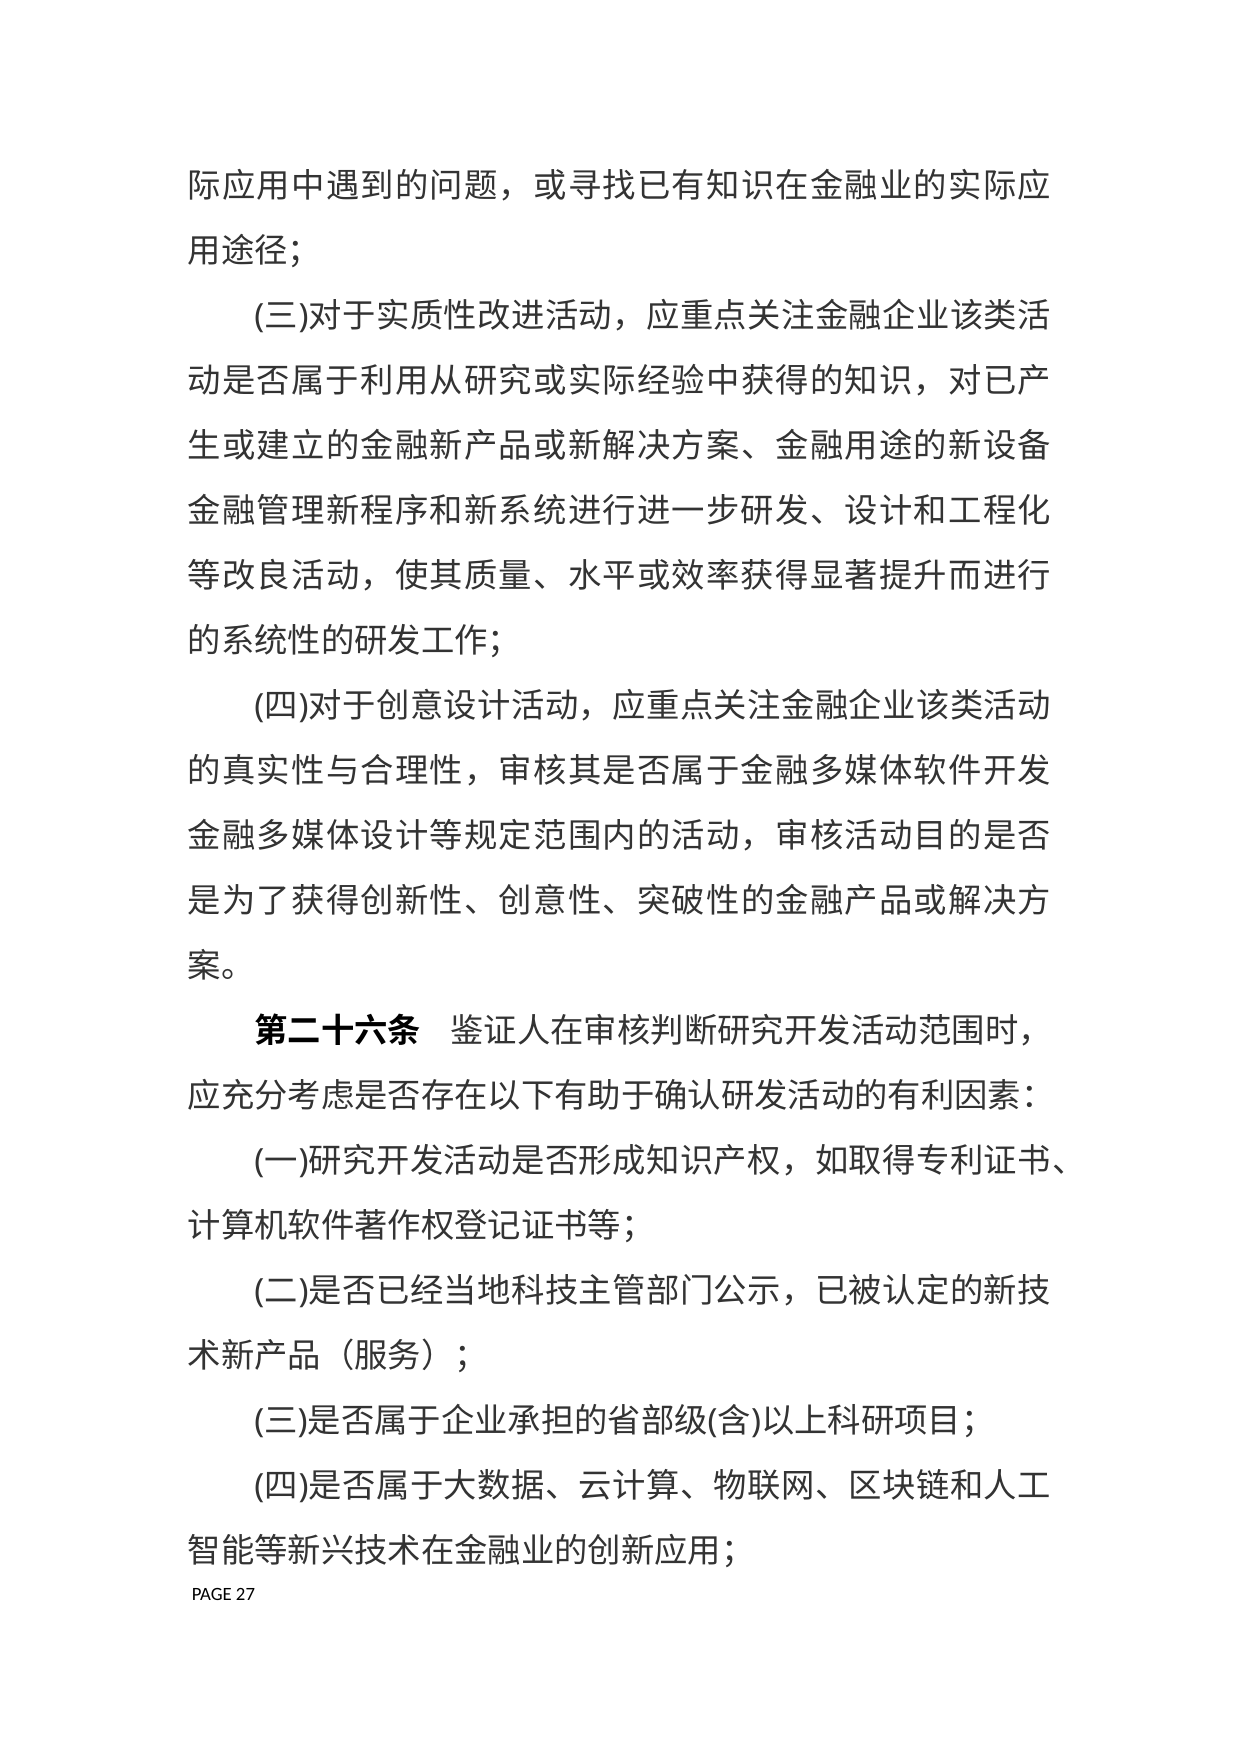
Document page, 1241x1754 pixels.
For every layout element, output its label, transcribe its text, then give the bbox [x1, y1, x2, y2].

text (三)对于实质性改进活动，应重点关注金融企业该类活动是否属于利用从研究或实际经验中获得的知识，对已产生或建立的金融新产品或新解决方案、金融用途的新设备、金融管理新程序和新系统进行进一步研发、设计和工程化等改良活动，使其质量、水平或效率获得显著提升而进行的系统性的研发工作； [187, 281, 1053, 671]
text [187, 151, 1053, 281]
text (四)是否属于大数据、云计算、物联网、区块链和人工智能等新兴技术在金融业的创新应用； [187, 1451, 1053, 1581]
text (二)是否已经当地科技主管部门公示，已被认定的新技术新产品（服务）； [187, 1256, 1053, 1386]
text (三)是否属于企业承担的省部级(含)以上科研项目； [187, 1386, 1053, 1451]
list 鉴证人在审核判断研究开发活动范围时，应充分考虑是否存在以下有助于确认研发活动的有利因素： [187, 996, 1053, 1126]
text (四)对于创意设计活动，应重点关注金融企业该类活动的真实性与合理性，审核其是否属于金融多媒体软件开发、金融多媒体设计等规定范围内的活动，审核活动目的是否是为了获得创新性、创意性、突破性的金融产品或解决方案。 [187, 671, 1053, 996]
text (一)研究开发活动是否形成知识产权，如取得专利证书、计算机软件著作权登记证书等； [187, 1126, 1053, 1256]
